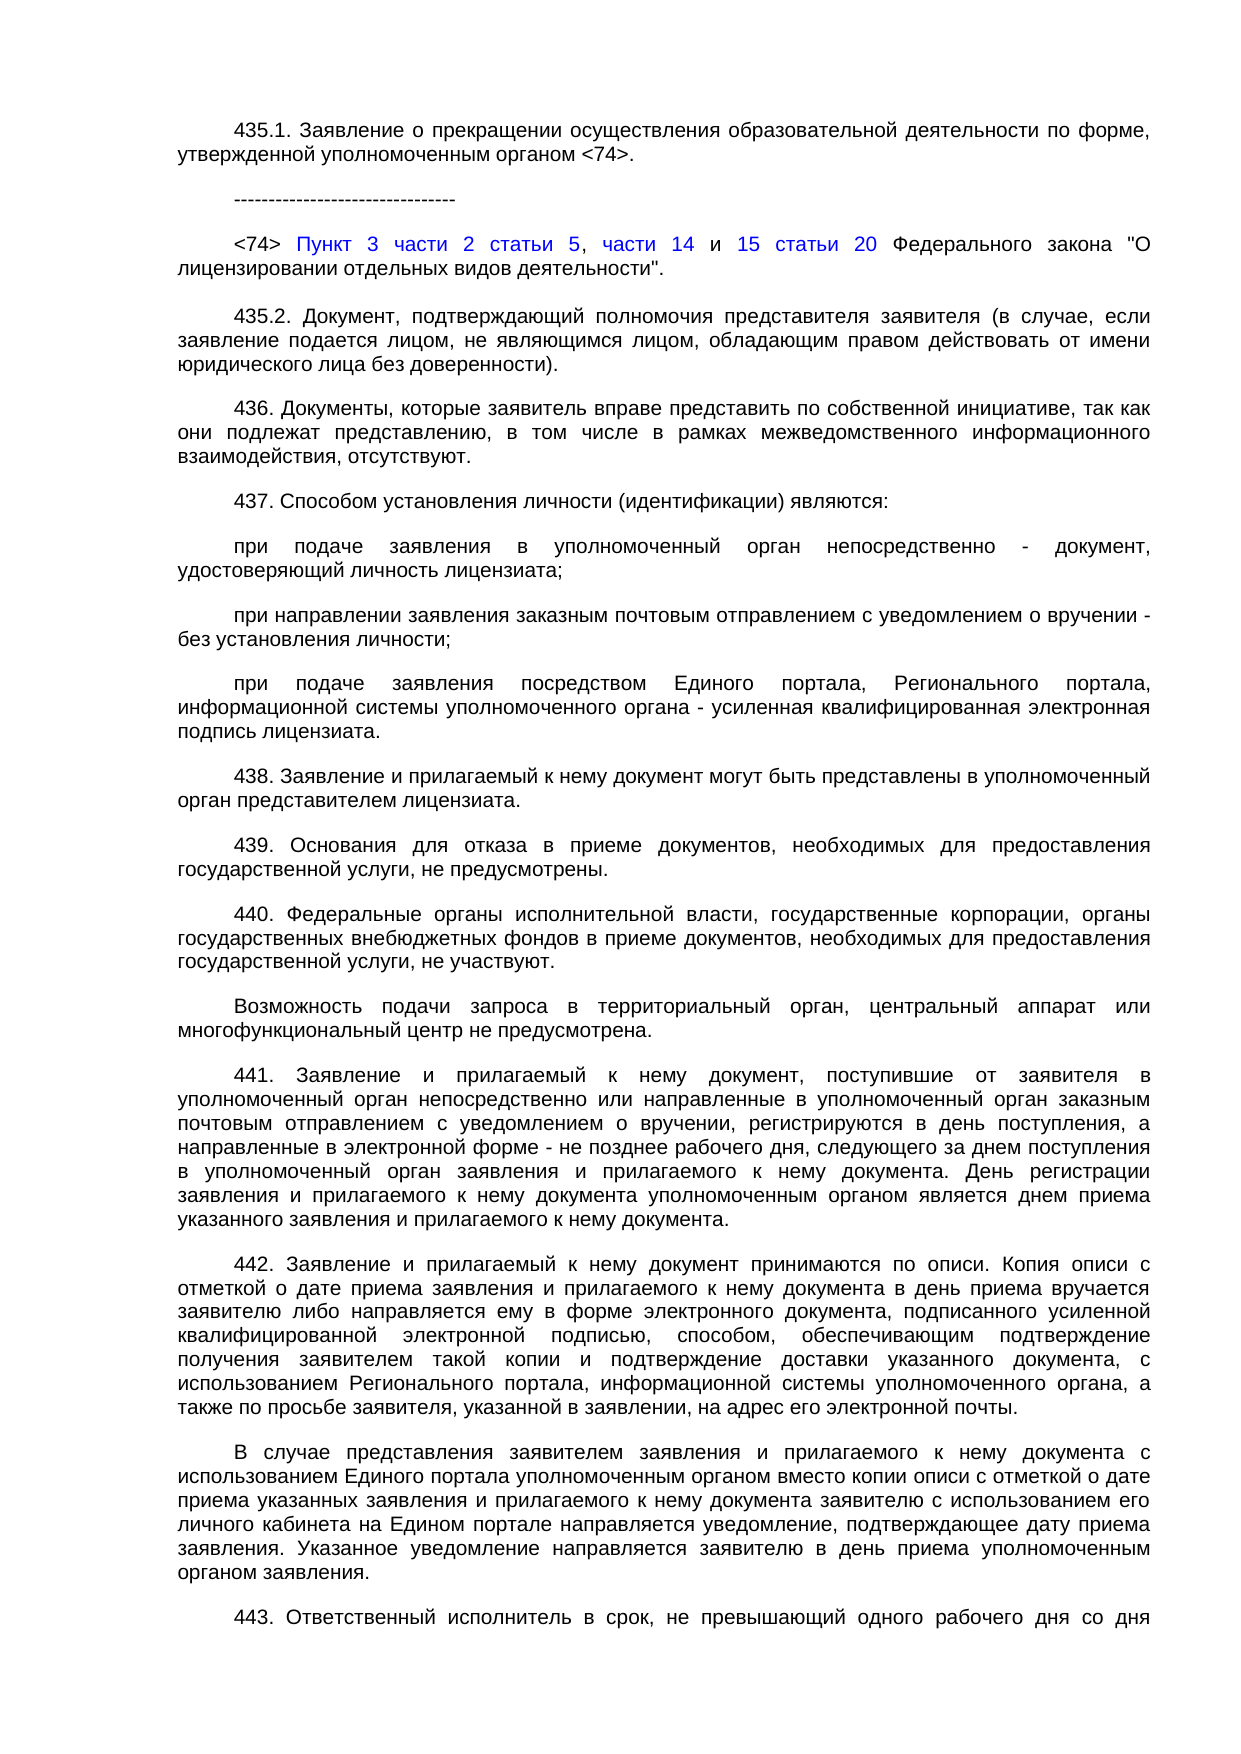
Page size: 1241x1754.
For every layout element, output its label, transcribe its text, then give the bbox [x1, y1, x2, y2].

text 438. Заявление и прилагаемый к нему документ могут быть представлены в уполномоченный орган представителем лицензиата. [177, 764, 1152, 812]
text Возможность подачи запроса в территориальный орган, центральный аппарат или многофункциональный центр не предусмотрена. [177, 994, 1152, 1042]
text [177, 1604, 1152, 1628]
text 442. Заявление и прилагаемый к нему документ принимаются по описи. Копия описи с отметкой о дате приема заявления и прилагаемого к нему документа в день приема вручается заявителю либо направляется ему в форме электронного документа, подписанного усиленной квалифицированной электронной подписью, способом, обеспечивающим подтверждение получения заявителем такой копии и подтверждение доставки указанного документа, с использованием Регионального портала, информационной системы уполномоченного органа, а также по просьбе заявителя, указанной в заявлении, на адрес его электронной почты. [177, 1251, 1152, 1419]
text 435.1. Заявление о прекращении осуществления образовательной деятельности по форме, утвержденной уполномоченным органом <74>. [177, 118, 1152, 166]
text при подаче заявления посредством Единого портала, Регионального портала, информационной системы уполномоченного органа - усиленная квалифицированная электронная подпись лицензиата. [177, 671, 1152, 743]
text <74> Пункт 3 части 2 статьи 5, части 14 и 15 статьи 20 Федерального закона "О лицензировании отдельных видов деятельности". [177, 232, 1152, 279]
text при подаче заявления в уполномоченный орган непосредственно - документ, удостоверяющий личность лицензиата; [177, 534, 1152, 582]
text 436. Документы, которые заявитель вправе представить по собственной инициативе, так как они подлежат представлению, в том числе в рамках межведомственного информационного взаимодействия, отсутствуют. [177, 396, 1152, 468]
text 440. Федеральные органы исполнительной власти, государственные корпорации, органы государственных внебюджетных фондов в приеме документов, необходимых для предоставления государственной услуги, не участвуют. [177, 901, 1152, 973]
text В случае представления заявителем заявления и прилагаемого к нему документа с использованием Единого портала уполномоченным органом вместо копии описи с отметкой о дате приема указанных заявления и прилагаемого к нему документа заявителю с использованием его личного кабинета на Едином портале направляется уведомление, подтверждающее дату приема заявления. Указанное уведомление направляется заявителю в день приема уполномоченным органом заявления. [177, 1440, 1152, 1584]
text при направлении заявления заказным почтовым отправлением с уведомлением о вручении - без установления личности; [177, 602, 1152, 650]
text -------------------------------- [177, 187, 1152, 211]
text 441. Заявление и прилагаемый к нему документ, поступившие от заявителя в уполномоченный орган непосредственно или направленные в уполномоченный орган заказным почтовым отправлением с уведомлением о вручении, регистрируются в день поступления, а направленные в электронной форме - не позднее рабочего дня, следующего за днем поступления в уполномоченный орган заявления и прилагаемого к нему документа. День регистрации заявления и прилагаемого к нему документа уполномоченным органом является днем приема указанного заявления и прилагаемого к нему документа. [177, 1063, 1152, 1231]
text 437. Способом установления личности (идентификации) являются: [177, 489, 1152, 513]
text 435.2. Документ, подтверждающий полномочия представителя заявителя (в случае, если заявление подается лицом, не являющимся лицом, обладающим правом действовать от имени юридического лица без доверенности). [177, 303, 1152, 375]
text 439. Основания для отказа в приеме документов, необходимых для предоставления государственной услуги, не предусмотрены. [177, 833, 1152, 881]
